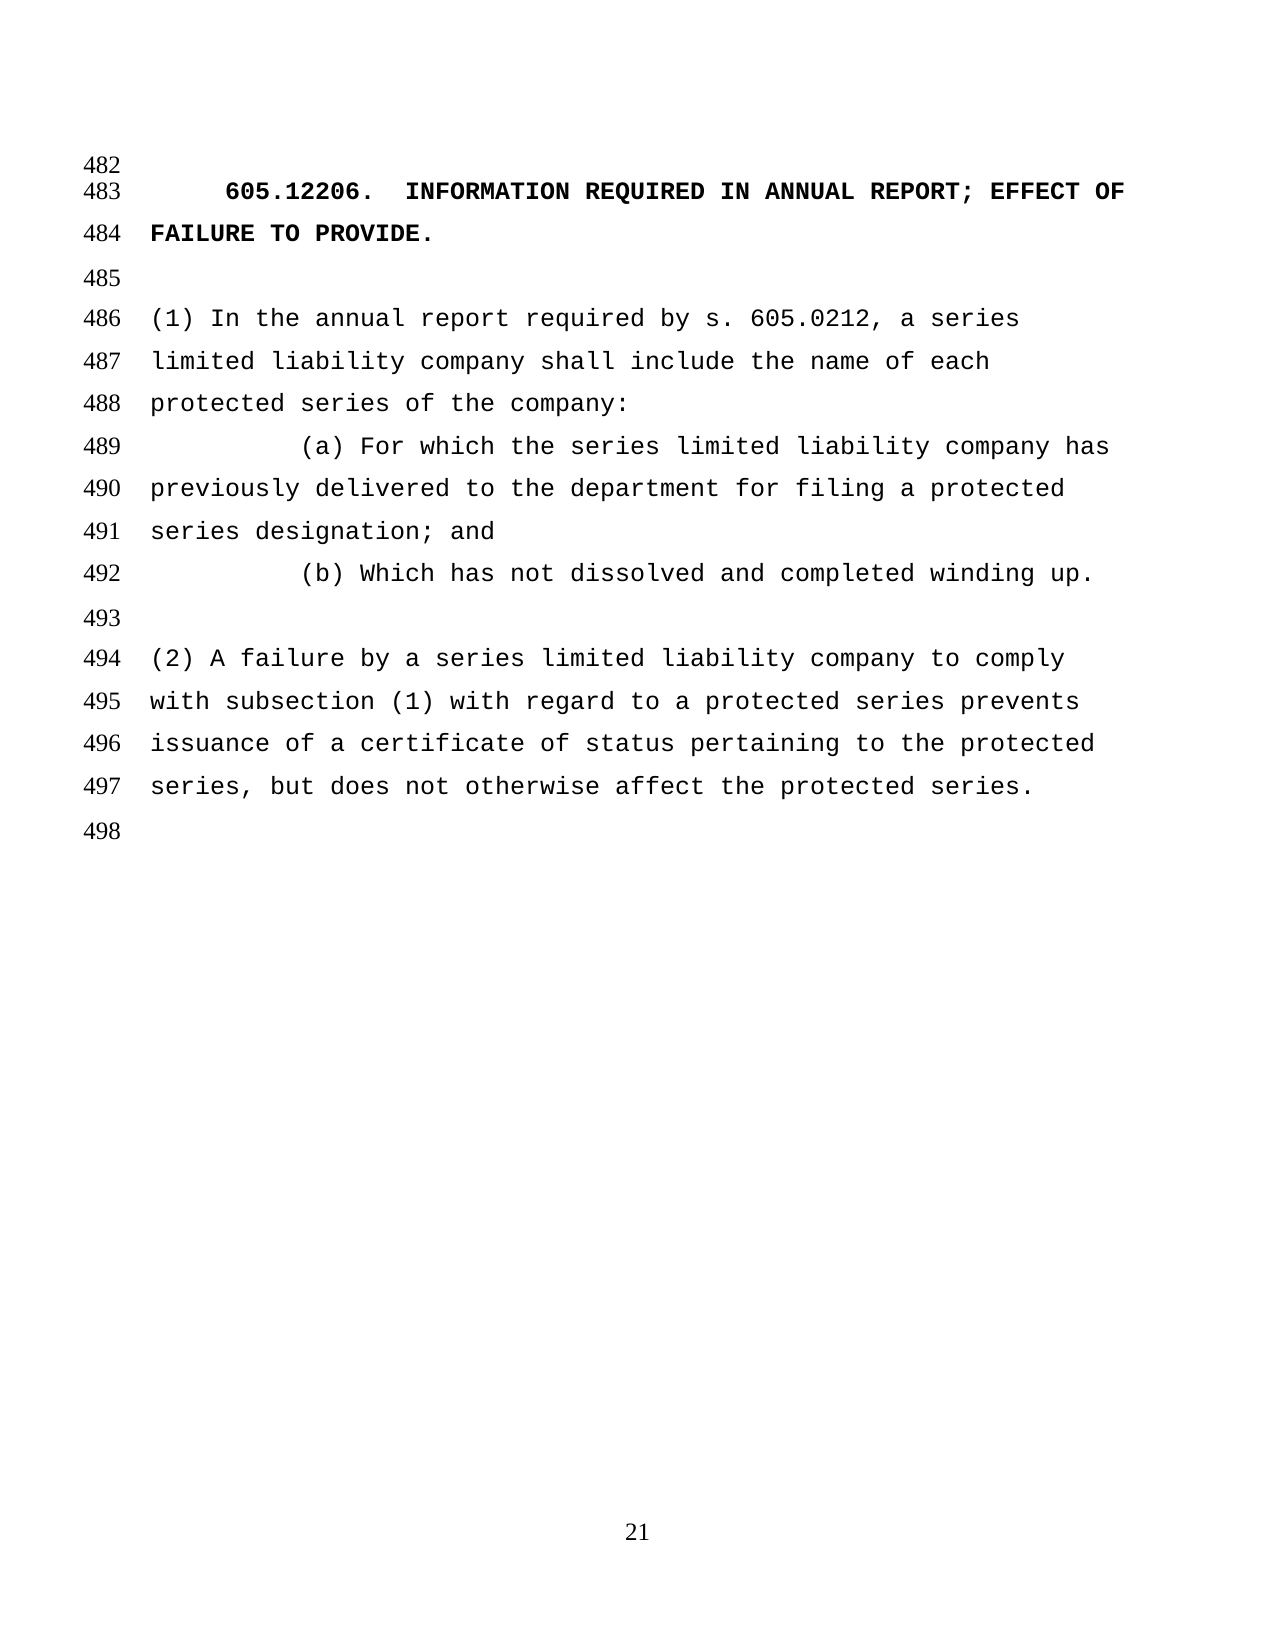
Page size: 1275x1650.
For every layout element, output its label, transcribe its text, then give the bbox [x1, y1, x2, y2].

text (2) A failure by a series limited liability company to comply with subsection (1) with regard to a protected series prevents issuance of a certificate of status pertaining to the protected series, but does not otherwise affect the protected series. [150, 646, 1125, 802]
text (1) In the annual report required by s. 605.0212, a series limited liability company shall include the name of each protected series of the company: [150, 306, 1125, 419]
text (b) Which has not dissolved and completed winding up. [150, 561, 1125, 589]
text 605.12206. INFORMATION REQUIRED IN ANNUAL REPORT; EFFECT OF FAILURE TO PROVIDE. [150, 178, 1125, 249]
text (a) For which the series limited liability company has previously delivered to the department for filing a protected series designation; and [150, 433, 1125, 547]
